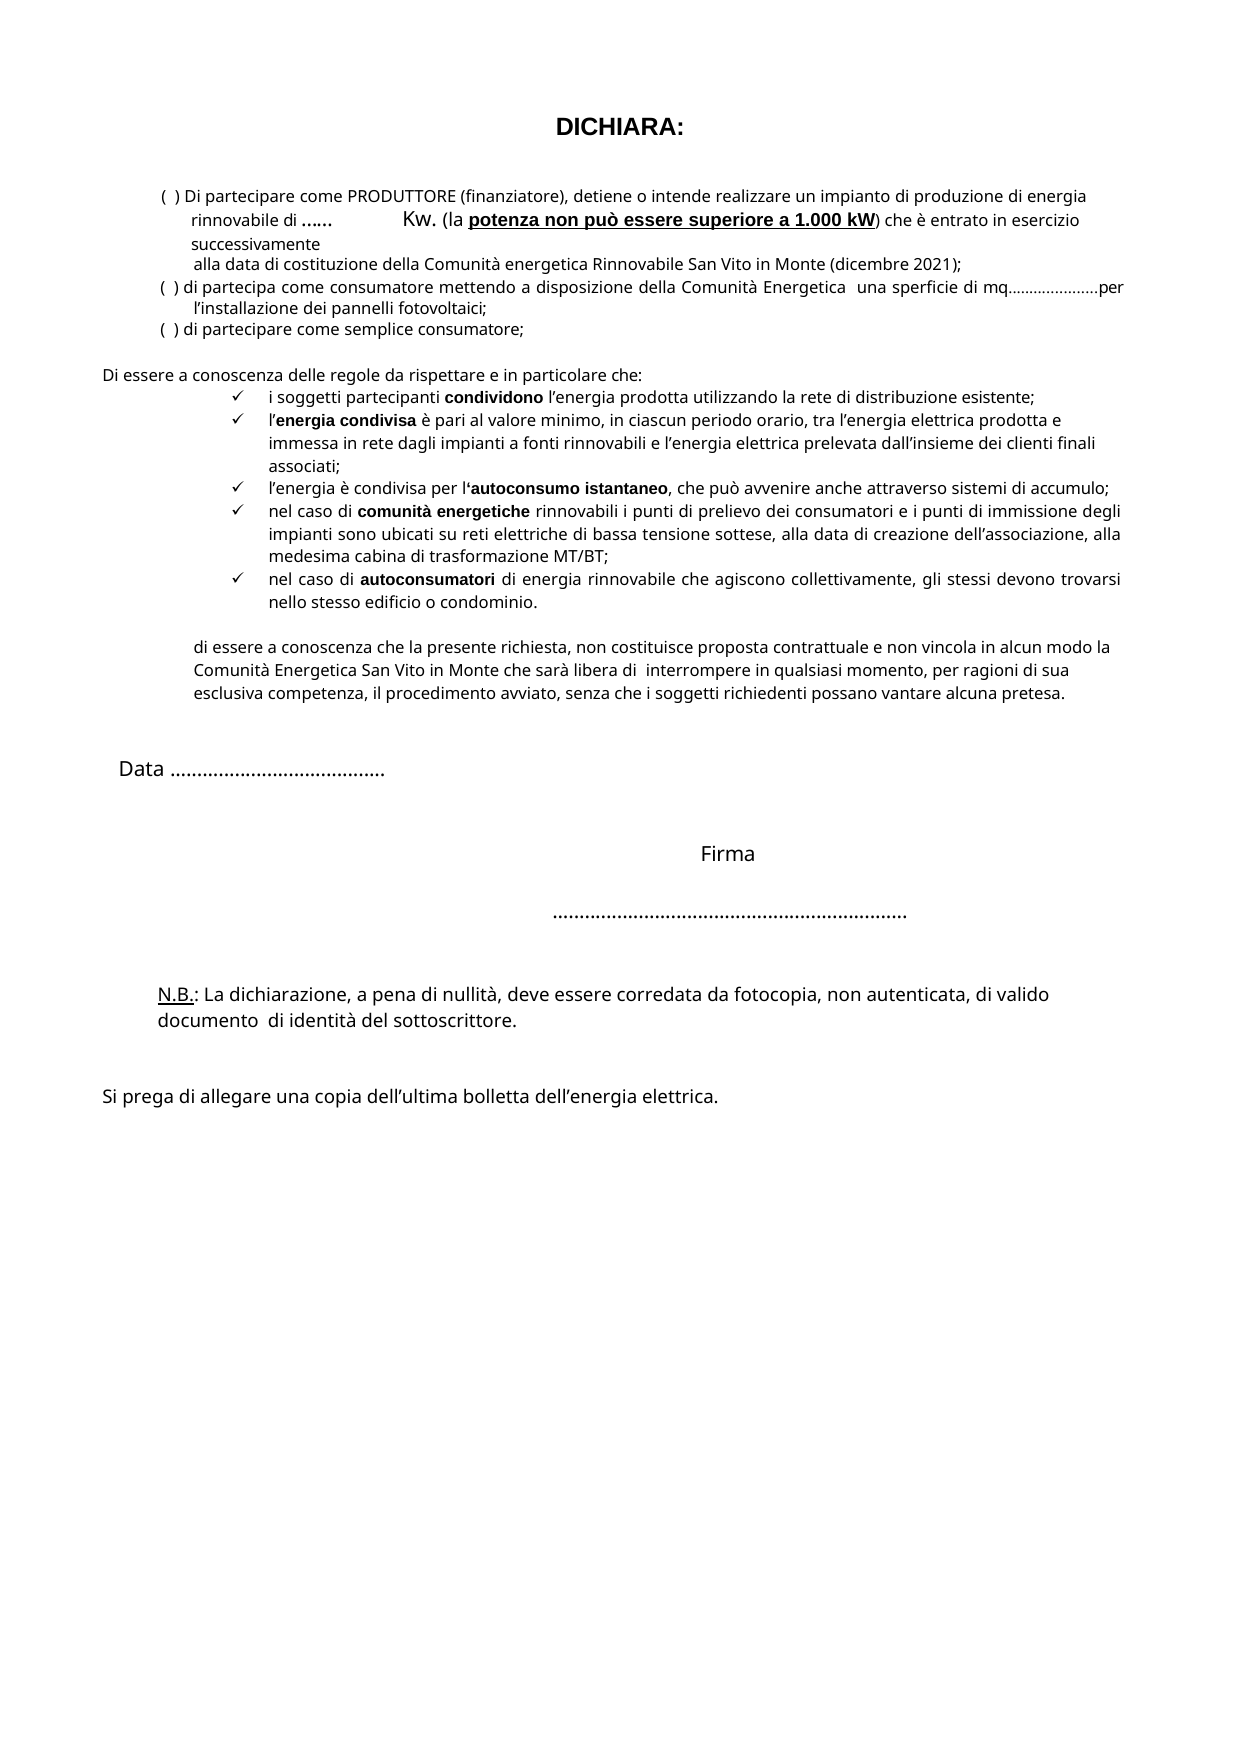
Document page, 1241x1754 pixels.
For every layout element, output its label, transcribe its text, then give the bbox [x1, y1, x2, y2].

text ( ) di partecipa come consumatore mettendo a disposizione della Comunità Energetica una sperficie di mq per [156, 275, 1134, 299]
list nel caso di comunità energetiche rinnovabili i punti di prelievo dei consumatori e i punti di immissione degli impianti sono ubicati su reti elettriche di bassa tensione sottese, alla data di creazione dell’associazione, alla medesima cabina di trasformazione MT/BT; [231, 499, 1122, 568]
text Firma [249, 839, 1134, 868]
list l’energia è condivisa per l‘autoconsumo istantaneo, che può avvenire anche attraverso sistemi di accumulo; [231, 477, 1134, 499]
text ( ) Di partecipare come PRODUTTORE (finanziatore), detiene o intende realizzare un impianto di produzione di energia rinnovabile di …… Kw. (la potenza non può essere superiore a 1.000 kW) che è entrato in esercizio successivamente [161, 184, 1134, 256]
text .................................................................. [477, 896, 1134, 925]
text N.B.: La dichiarazione, a pena di nullità, deve essere corredata da fotocopia, non autenticata, di valido documento di identità del sottoscrittore. [157, 982, 1118, 1033]
list i soggetti partecipanti condividono l’energia prodotta utilizzando la rete di distribuzione esistente; [231, 386, 1134, 409]
list di essere a conoscenza che la presente richiesta, non costituisce proposta contrattuale e non vincola in alcun modo la Comunità Energetica San Vito in Monte che sarà libera di interrompere in qualsiasi momento, per ragioni di sua esclusiva competenza, il procedimento avviato, senza che i soggetti richiedenti possano vantare alcuna pretesa. [193, 636, 1122, 704]
list nel caso di autoconsumatori di energia rinnovabile che agiscono collettivamente, gli stessi devono trovarsi nello stesso edificio o condominio. [231, 568, 1122, 613]
text Di essere a conoscenza delle regole da rispettare e in particolare che: [102, 363, 1134, 386]
text Si prega di allegare una copia dell’ultima bolletta dell’energia elettrica. [102, 1084, 1134, 1109]
subtitle DICHIARA: [249, 112, 991, 140]
text ( ) di partecipare come semplice consumatore; [156, 318, 1134, 341]
text Data ........................................ [118, 754, 1134, 783]
text l’installazione dei pannelli fotovoltaici; [193, 299, 1134, 318]
list l’energia condivisa è pari al valore minimo, in ciascun periodo orario, tra l’energia elettrica prodotta e immessa in rete dagli impianti a fonti rinnovabili e l’energia elettrica prelevata dall’insieme dei clienti finali associati; [231, 409, 1122, 477]
text alla data di costituzione della Comunità energetica Rinnovabile San Vito in Monte (dicembre 2021); [193, 256, 1134, 275]
